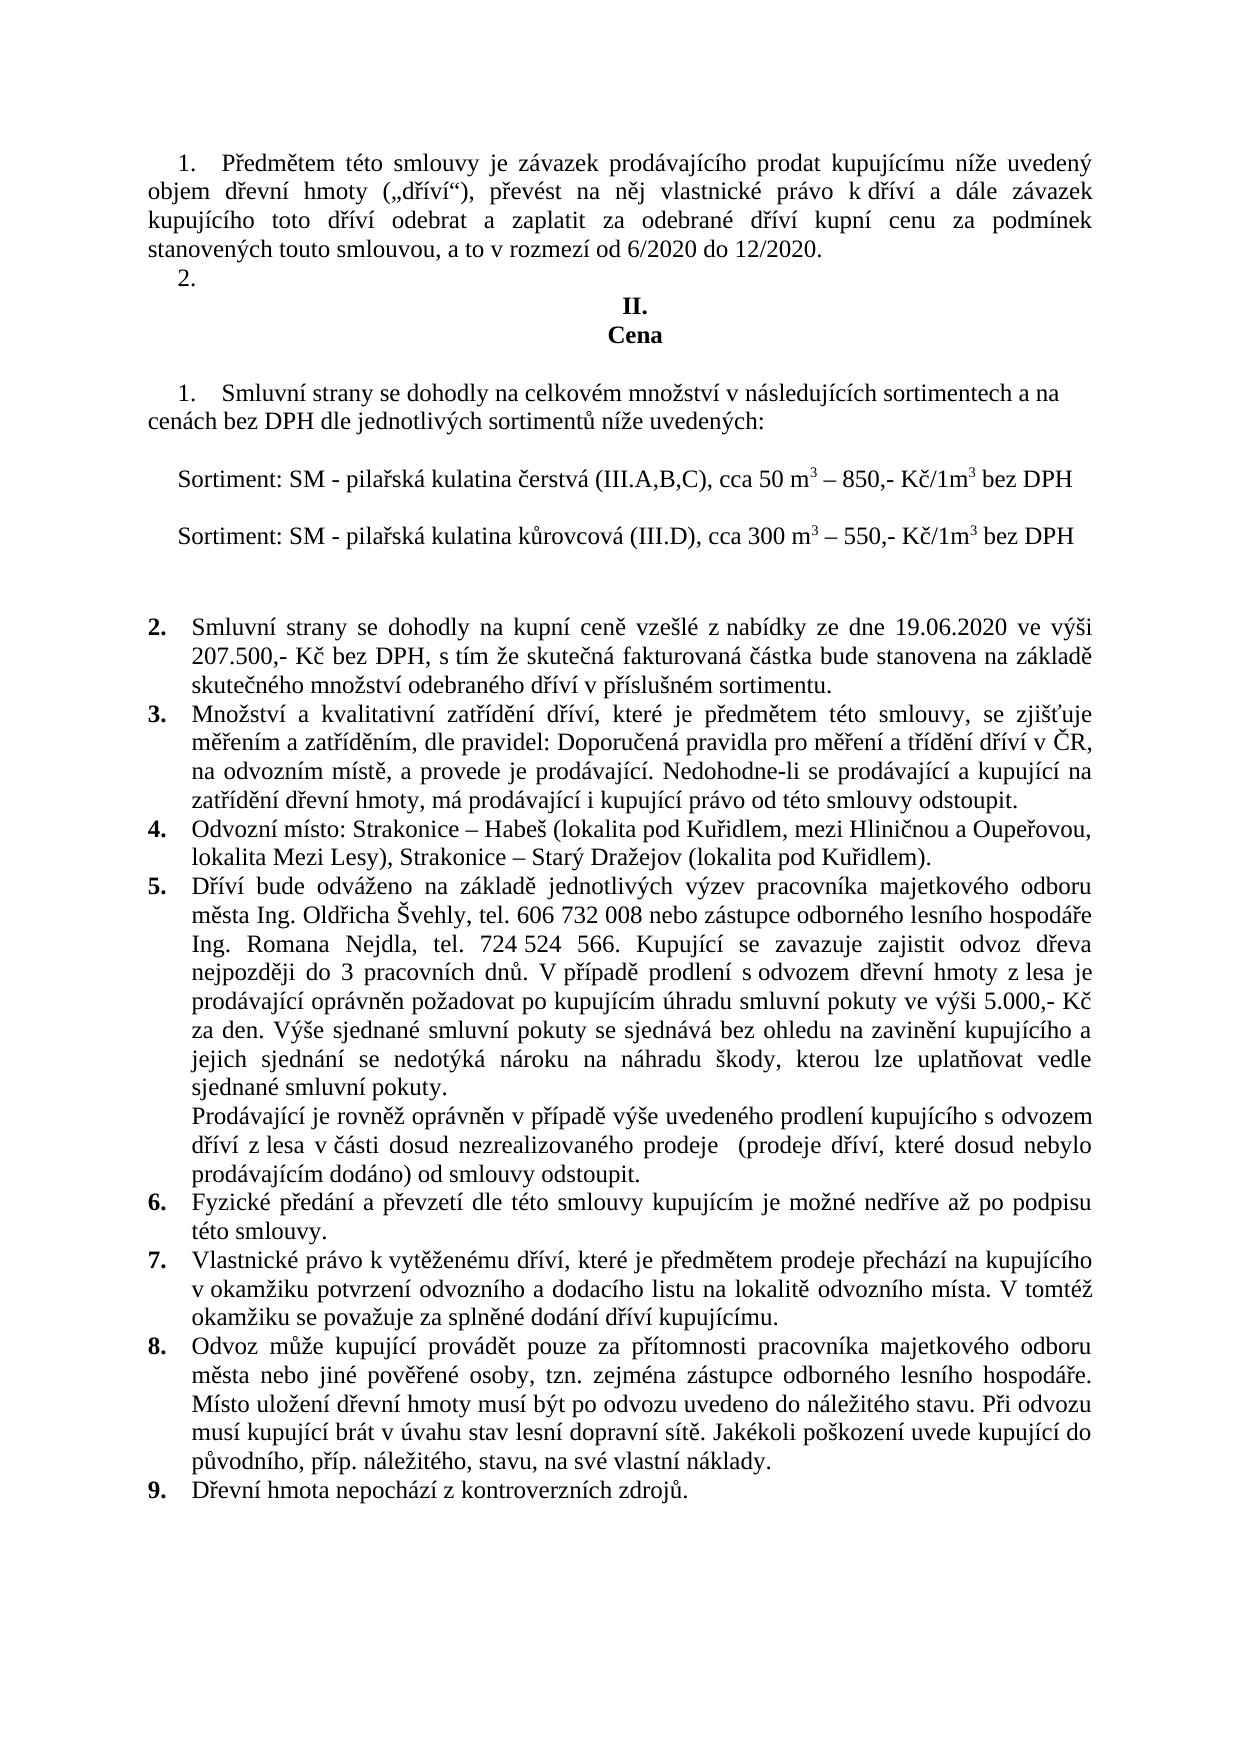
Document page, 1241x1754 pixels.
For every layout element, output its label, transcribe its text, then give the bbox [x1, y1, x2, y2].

list Množství a kvalitativní zatřídění dříví, které je předmětem této smlouvy, se zjišťuje měřením a zatříděním, dle pravidel: Doporučená pravidla pro měření a třídění dříví v ČR, na odvozním místě, a provede je prodávající. Nedohodne-li se prodávající a kupující na zatřídění dřevní hmoty, má prodávající i kupující právo od této smlouvy odstoupit. [148, 699, 1093, 814]
text Sortiment: SM - pilařská kulatina kůrovcová (III.D), cca 300 m3 – 550,- Kč/1m3 bez DPH [148, 521, 1093, 550]
text Cena [148, 320, 1093, 349]
list Fyzické předání a převzetí dle této smlouvy kupujícím je možné nedříve až po podpisu této smlouvy. [148, 1187, 1093, 1245]
list Smluvní strany se dohodly na celkovém množství v následujících sortimentech a na cenách bez DPH dle jednotlivých sortimentů níže uvedených: [148, 378, 1093, 435]
list Dříví bude odváženo na základě jednotlivých výzev pracovníka majetkového odboru města Ing. Oldřicha Švehly, tel. 606 732 008 nebo zástupce odborného lesního hospodáře Ing. Romana Nejdla, tel. 724 524 566. Kupující se zavazuje zajistit odvoz dřeva nejpozději do 3 pracovních dnů. V případě prodlení s odvozem dřevní hmoty z lesa je prodávající oprávněn požadovat po kupujícím úhradu smluvní pokuty ve výši 5.000,- Kč za den. Výše sjednané smluvní pokuty se sjednává bez ohledu na zavinění kupujícího a jejich sjednání se nedotýká nároku na náhradu škody, kterou lze uplatňovat vedle sjednané smluvní pokuty. [148, 871, 1093, 1101]
text Sortiment: SM - pilařská kulatina čerstvá (III.A,B,C), cca 50 m3 – 850,- Kč/1m3 bez DPH [148, 464, 1093, 493]
list Odvoz může kupující provádět pouze za přítomnosti pracovníka majetkového odboru města nebo jiné pověřené osoby, tzn. zejména zástupce odborného lesního hospodáře. Místo uložení dřevní hmoty musí být po odvozu uvedeno do náležitého stavu. Při odvozu musí kupující brát v úvahu stav lesní dopravní sítě. Jakékoli poškození uvede kupující do původního, příp. náležitého, stavu, na své vlastní náklady. [148, 1331, 1093, 1475]
list Odvozní místo: Strakonice – Habeš (lokalita pod Kuřidlem, mezi Hliničnou a Oupeřovou, lokalita Mezi Lesy), Strakonice – Starý Dražejov (lokalita pod Kuřidlem). [148, 814, 1093, 871]
text II. [148, 291, 1093, 320]
list Smluvní strany se dohodly na kupní ceně vzešlé z nabídky ze dne 19.06.2020 ve výši 207.500,- Kč bez DPH, s tím že skutečná fakturovaná částka bude stanovena na základě skutečného množství odebraného dříví v příslušném sortimentu. [148, 612, 1093, 699]
list Vlastnické právo k vytěženému dříví, které je předmětem prodeje přechází na kupujícího v okamžiku potvrzení odvozního a dodacího listu na lokalitě odvozního místa. V tomtéž okamžiku se považuje za splněné dodání dříví kupujícímu. [148, 1245, 1093, 1331]
list Dřevní hmota nepochází z kontroverzních zdrojů. [148, 1475, 1093, 1504]
text Prodávající je rovněž oprávněn v případě výše uvedeného prodlení kupujícího s odvozem dříví z lesa v části dosud nezrealizovaného prodeje (prodeje dříví, které dosud nebylo prodávajícím dodáno) od smlouvy odstoupit. [191, 1101, 1093, 1187]
list Předmětem této smlouvy je závazek prodávajícího prodat kupujícímu níže uvedený objem dřevní hmoty („dříví“), převést na něj vlastnické právo k dříví a dále závazek kupujícího toto dříví odebrat a zaplatit za odebrané dříví kupní cenu za podmínek stanovených touto smlouvou, a to v rozmezí od 6/2020 do 12/2020. [148, 148, 1093, 263]
